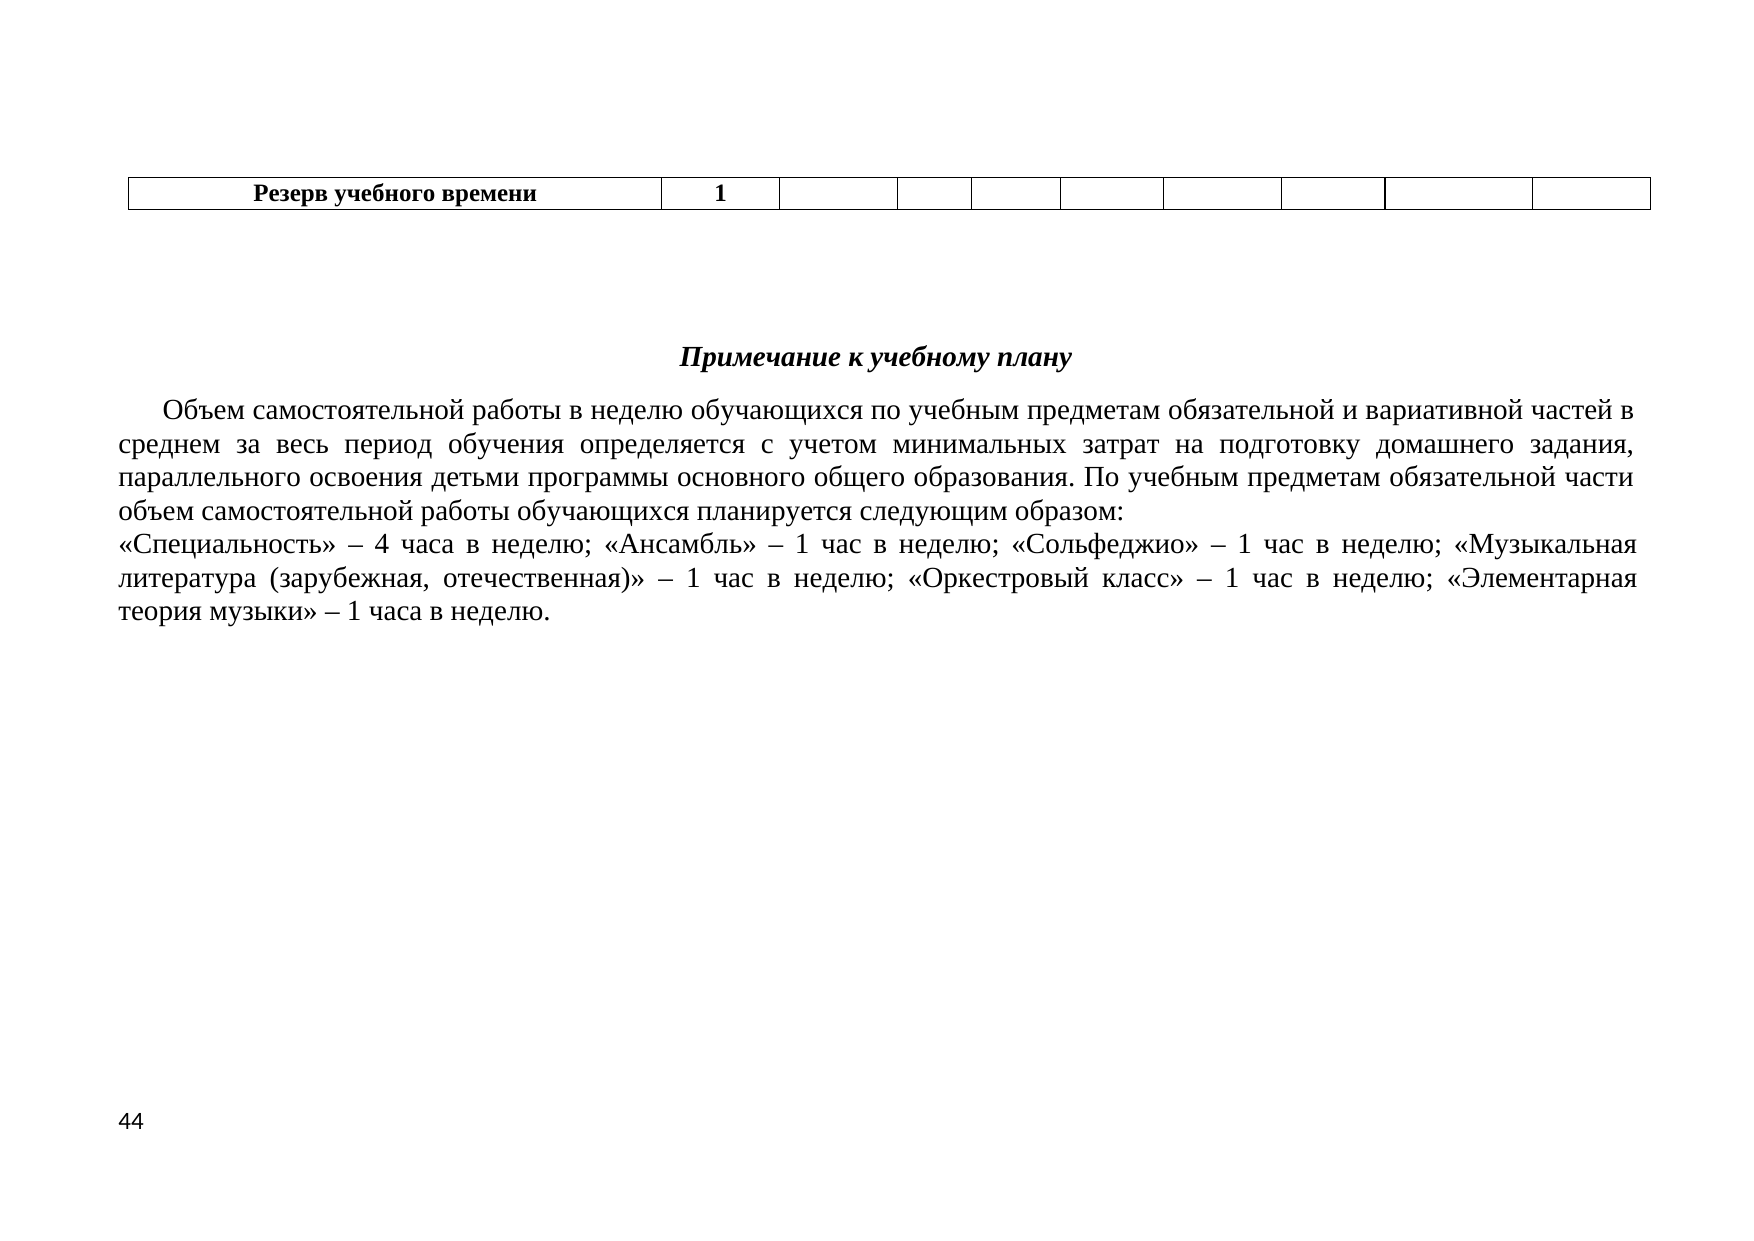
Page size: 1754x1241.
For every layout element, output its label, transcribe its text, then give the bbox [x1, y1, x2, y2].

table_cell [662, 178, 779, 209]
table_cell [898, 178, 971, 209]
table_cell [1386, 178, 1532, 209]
text Объем самостоятельной работы в неделю обучающихся по учебным предметам обязательной и вариативной частей в среднем за весь период обучения определяется с учетом минимальных затрат на подготовку домашнего задания, параллельного освоения детьми программы основного общего образования. По учебным предметам обязательной части объем самостоятельной работы обучающихся планируется следующим образом: [118, 392, 1636, 526]
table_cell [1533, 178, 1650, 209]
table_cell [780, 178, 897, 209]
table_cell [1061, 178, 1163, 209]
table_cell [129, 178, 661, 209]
text «Специальность» – 4 часа в неделю; «Ансамбль» – 1 час в неделю; «Сольфеджио» – 1 час в неделю; «Музыкальная литература (зарубежная, отечественная)» – 1 час в неделю; «Оркестровый класс» – 1 час в неделю; «Элементарная теория музыки» – 1 часа в неделю. [118, 526, 1639, 627]
text Примечание к учебному плану [118, 339, 1636, 373]
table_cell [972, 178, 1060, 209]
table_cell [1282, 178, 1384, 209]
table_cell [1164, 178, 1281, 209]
